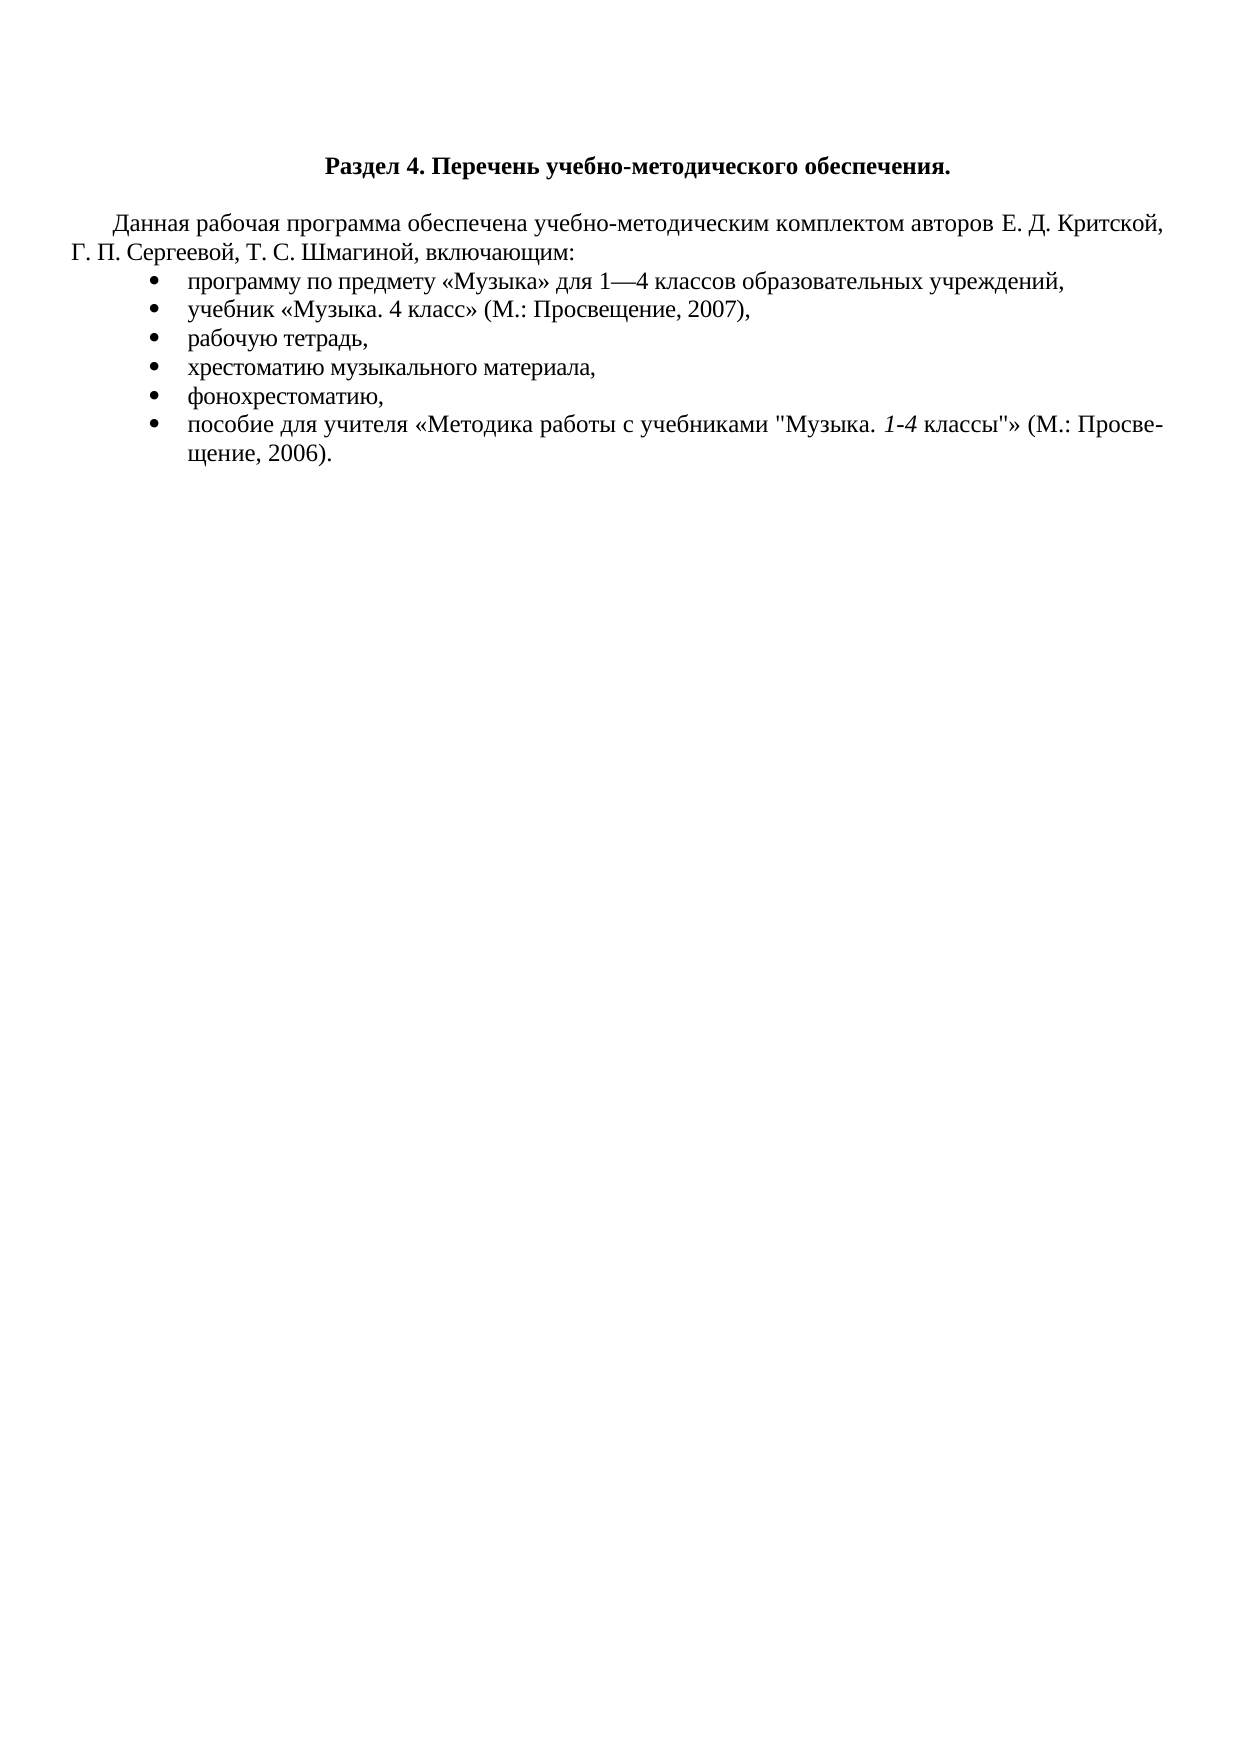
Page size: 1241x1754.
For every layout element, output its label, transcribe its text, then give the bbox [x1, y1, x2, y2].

list рабочую тетрадь, [150, 323, 1163, 352]
list учебник «Музыка. 4 класс» (М.: Просвещение, 2007), [150, 294, 1163, 323]
text Раздел 4. Перечень учебно-методического обеспечения. [71, 151, 1163, 179]
list хрестоматию музыкального материала, [150, 352, 1163, 381]
list фонохрестоматию, [150, 381, 1163, 409]
list пособие для учителя «Методика работы с учебниками "Музыка. 1-4 классы"» (М.: Просвещение, 2006). [150, 409, 1163, 467]
text Данная рабочая программа обеспечена учебно-методическим комплектом авторов Е. Д. Критской, Г. П. Сергеевой, Т. С. Шмагиной, включающим: [71, 208, 1163, 266]
list программу по предмету «Музыка» для 1—4 классов образовательных учреждений, [150, 266, 1163, 294]
